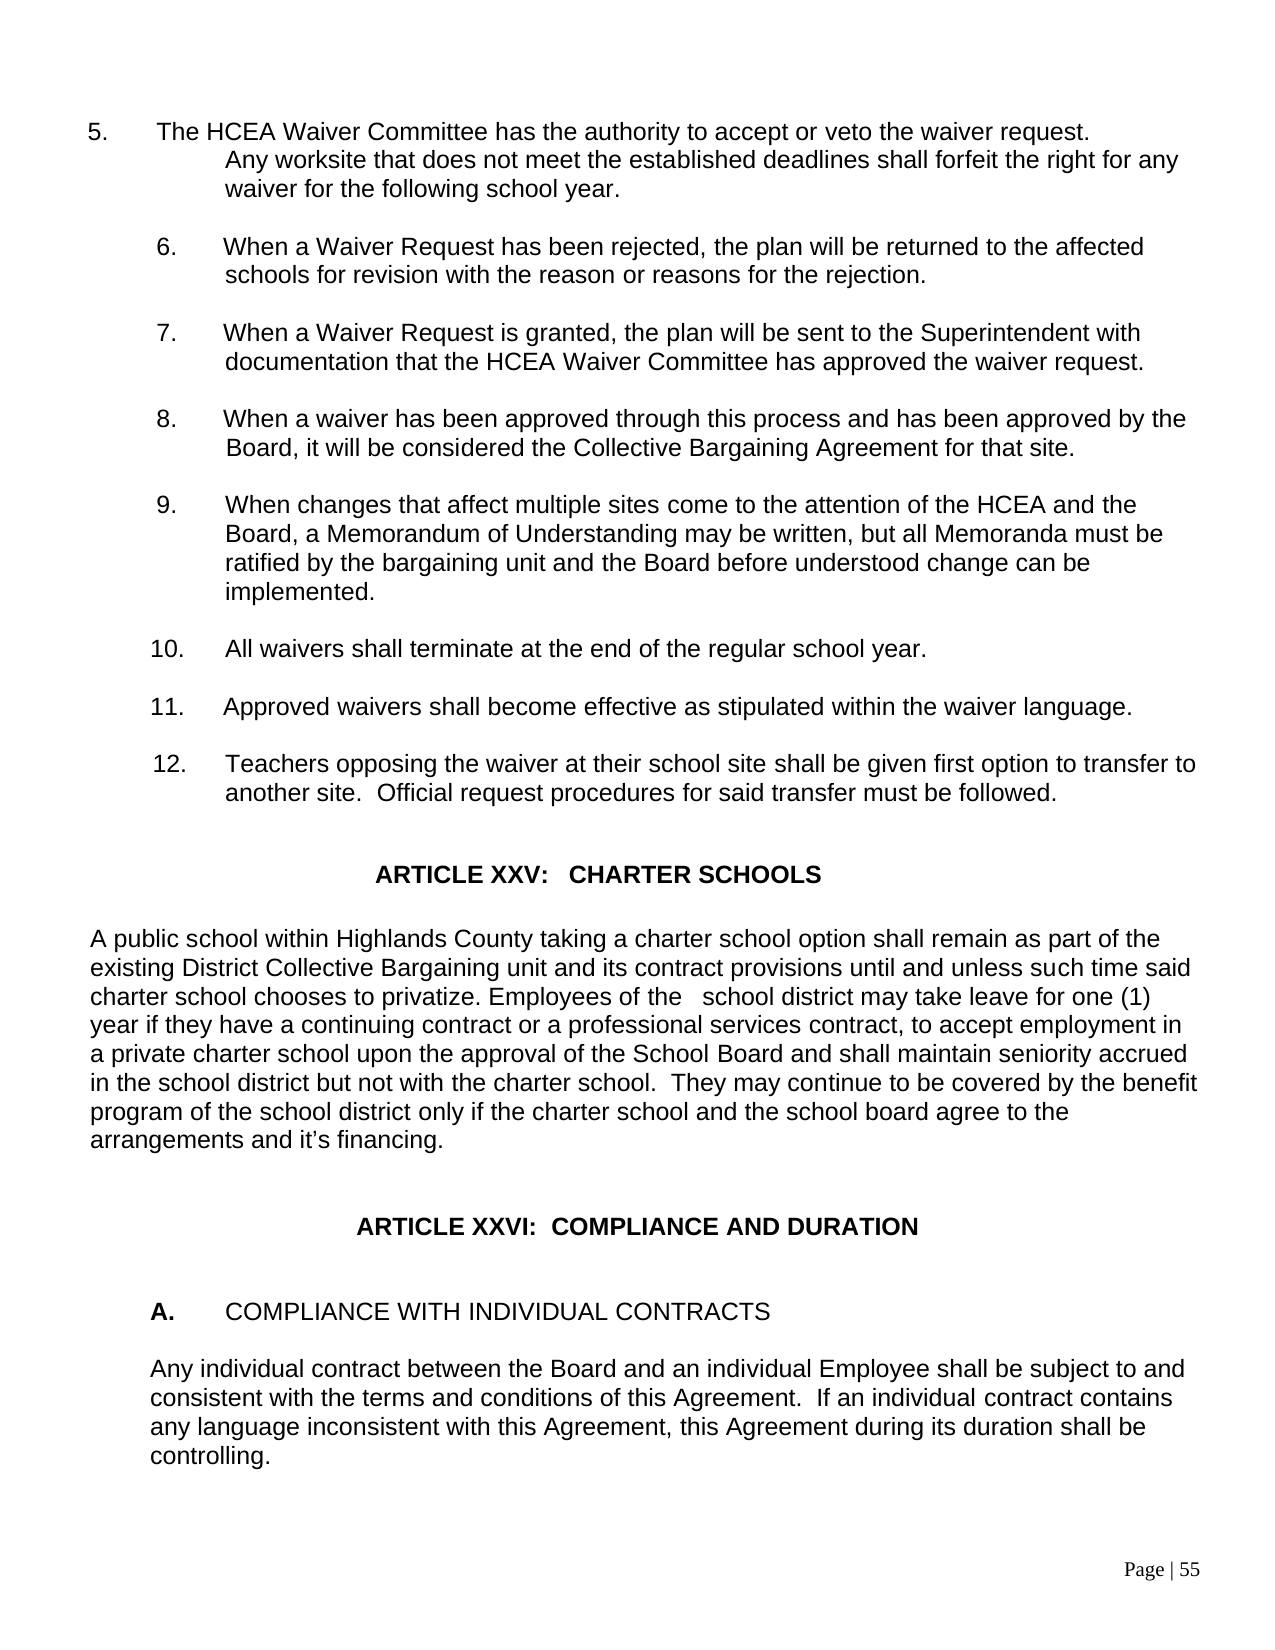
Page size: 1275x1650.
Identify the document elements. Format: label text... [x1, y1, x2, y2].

text 8. When a waiver has been approved through this process and has been approved by the [156, 404, 1212, 433]
text ARTICLE XXV: CHARTER SCHOOLS [375, 860, 1212, 889]
text 12. Teachers opposing the waiver at their school site shall be given first option to transfer to another site. Official request procedures for said transfer must be followed. [152, 749, 1203, 807]
text ARTICLE XXVI: COMPLIANCE AND DURATION A. COMPLIANCE WITH INDIVIDUAL CONTRACTS [150, 1155, 925, 1326]
text 9. When changes that affect multiple sites come to the attention of the HCEA and the Board, a Memorandum of Understanding may be written, but all Memoranda must be ratified by the bargaining unit and the Board before understood change can be implemented. [156, 490, 1171, 605]
text 5. The HCEA Waiver Committee has the authority to accept or veto the waiver request. [87, 117, 1212, 145]
text 6. When a Waiver Request has been rejected, the plan will be returned to the affected schools for revision with the reason or reasons for the rejection. [156, 232, 1153, 289]
text A public school within Highlands County taking a charter school option shall remain as part of the existing District Collective Bargaining unit and its contract provisions until and unless such time said charter school chooses to privatize. Employees of the school district may take leave for one (1) year if they have a continuing contract or a professional services contract, to accept employment in a private charter school upon the approval of the School Board and shall maintain seniority accrued [90, 924, 1197, 1068]
text in the school district but not with the charter school. They may continue to be covered by the benefit program of the school district only if the charter school and the school board agree to the arrangements and it’s financing. [90, 1068, 1204, 1154]
text 11. Approved waivers shall become effective as stipulated within the waiver language. [150, 692, 1212, 720]
text Board, it will be considered the Collective Bargaining Agreement for that site. [221, 433, 1080, 462]
text Any individual contract between the Board and an individual Employee shall be subject to and consistent with the terms and conditions of this Agreement. If an individual contract contains any language inconsistent with this Agreement, this Agreement during its duration shall be controlling. [150, 1354, 1192, 1469]
text Any worksite that does not meet the established deadlines shall forfeit the right for any waiver for the following school year. [225, 145, 1185, 203]
text 10. All waivers shall terminate at the end of the regular school year. [150, 634, 1212, 663]
text 7. When a Waiver Request is granted, the plan will be sent to the Superintendent with documentation that the HCEA Waiver Committee has approved the waiver request. [156, 318, 1151, 375]
